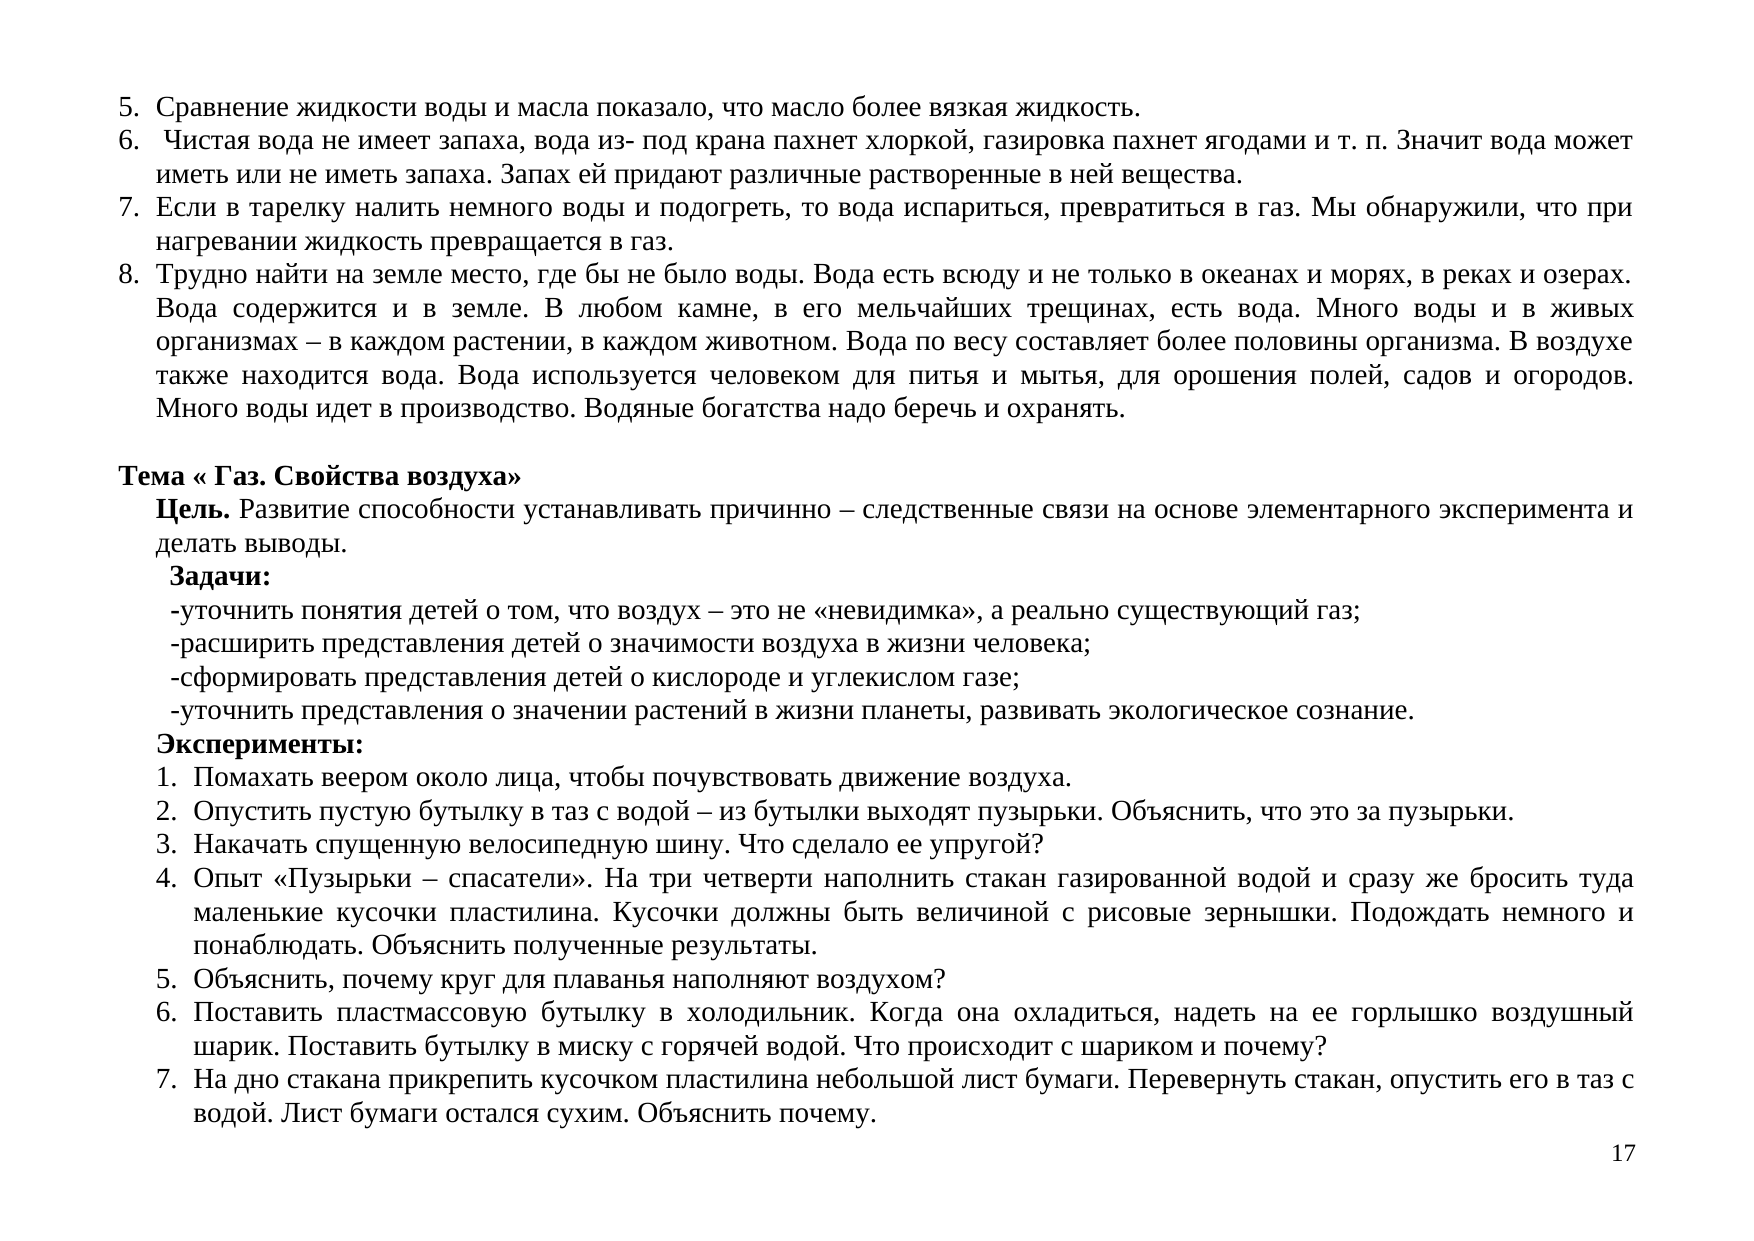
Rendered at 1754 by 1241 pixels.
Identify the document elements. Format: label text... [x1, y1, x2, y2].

text -уточнить представления о значении растений в жизни планеты, развивать экологическое сознание. [156, 692, 1636, 726]
list Опустить пустую бутылку в таз с водой – из бутылки выходят пузырьки. Объяснить, что это за пузырьки. [156, 793, 1636, 827]
list На дно стакана прикрепить кусочком пластилина небольшой лист бумаги. Перевернуть стакан, опустить его в таз с водой. Лист бумаги остался сухим. Объяснить почему. [156, 1061, 1636, 1128]
list Накачать спущенную велосипедную шину. Что сделало ее упругой? [156, 827, 1636, 860]
text Тема « Газ. Свойства воздуха» [118, 458, 1636, 491]
text Эксперименты: [156, 726, 1636, 759]
list Чистая вода не имеет запаха, вода из- под крана пахнет хлоркой, газировка пахнет ягодами и т. п. Значит вода может иметь или не иметь запаха. Запах ей придают различные растворенные в ней вещества. [118, 122, 1636, 189]
list Объяснить, почему круг для плаванья наполняют воздухом? [156, 961, 1636, 994]
text -расширить представления детей о значимости воздуха в жизни человека; [156, 625, 1636, 659]
text Задачи: [118, 558, 1636, 592]
list Трудно найти на земле место, где бы не было воды. Вода есть всюду и не только в океанах и морях, в реках и озерах. Вода содержится и в земле. В любом камне, в его мельчайших трещинах, есть вода. Много воды и в живых организмах – в каждом растении, в каждом животном. Вода по весу составляет более половины организма. В воздухе также находится вода. Вода используется человеком для питья и мытья, для орошения полей, садов и огородов. Много воды идет в производство. Водяные богатства надо беречь и охранять. [118, 256, 1636, 424]
text -сформировать представления детей о кислороде и углекислом газе; [156, 659, 1636, 692]
list Поставить пластмассовую бутылку в холодильник. Когда она охладиться, надеть на ее горлышко воздушный шарик. Поставить бутылку в миску с горячей водой. Что происходит с шариком и почему? [156, 994, 1636, 1061]
list Опыт «Пузырьки – спасатели». На три четверти наполнить стакан газированной водой и сразу же бросить туда маленькие кусочки пластилина. Кусочки должны быть величиной с рисовые зернышки. Подождать немного и понаблюдать. Объяснить полученные результаты. [156, 860, 1636, 961]
list Сравнение жидкости воды и масла показало, что масло более вязкая жидкость. [118, 89, 1636, 122]
text Цель. Развитие способности устанавливать причинно – следственные связи на основе элементарного эксперимента и делать выводы. [156, 491, 1636, 558]
list Если в тарелку налить немного воды и подогреть, то вода испариться, превратиться в газ. Мы обнаружили, что при нагревании жидкость превращается в газ. [118, 189, 1636, 256]
list Помахать веером около лица, чтобы почувствовать движение воздуха. [156, 759, 1636, 793]
text -уточнить понятия детей о том, что воздух – это не «невидимка», а реально существующий газ; [156, 592, 1636, 625]
